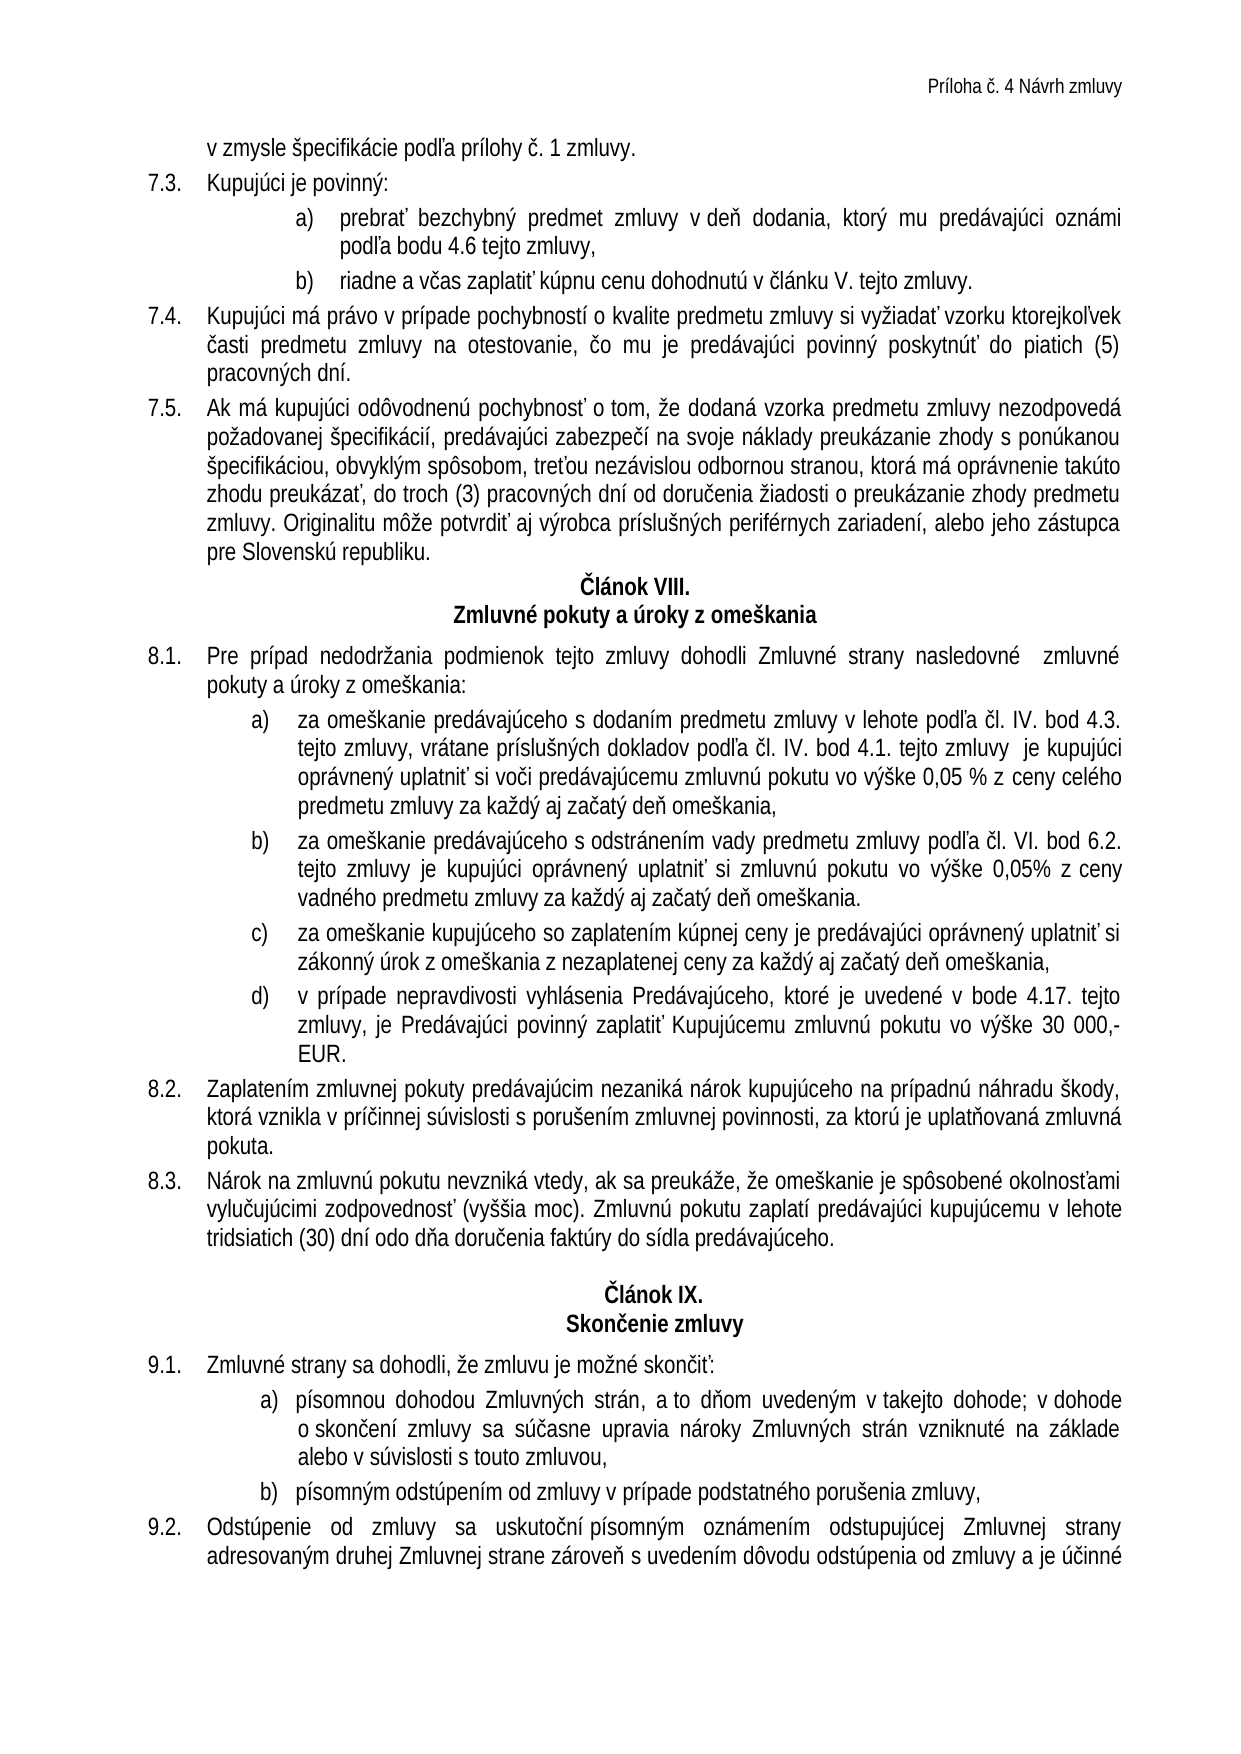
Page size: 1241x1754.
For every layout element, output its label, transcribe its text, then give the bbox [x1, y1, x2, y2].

list riadne a včas zaplatiť kúpnu cenu dohodnutú v článku V. tejto zmluvy. [295, 266, 1122, 295]
list za omeškanie kupujúceho so zaplatením kúpnej ceny je predávajúci oprávnený uplatniť si zákonný úrok z omeškania z nezaplatenej ceny za každý aj začatý deň omeškania, [251, 918, 1122, 975]
list Ak má kupujúci odôvodnenú pochybnosť o tom, že dodaná vzorka predmetu zmluvy nezodpovedá požadovanej špecifikácií, predávajúci zabezpečí na svoje náklady preukázanie zhody s ponúkanou špecifikáciou, obvyklým spôsobom, treťou nezávislou odbornou stranou, ktorá má oprávnenie takúto zhodu preukázať, do troch (3) pracovných dní od doručenia žiadosti o preukázanie zhody predmetu zmluvy. Originalitu môže potvrdiť aj výrobca príslušných periférnych zariadení, alebo jeho zástupca pre Slovenskú republiku. [148, 393, 1122, 565]
list Článok IX. [185, 1280, 1122, 1309]
text Zmluvné pokuty a úroky z omeškania [148, 600, 1122, 629]
list prebrať bezchybný predmet zmluvy v deň dodania, ktorý mu predávajúci oznámi podľa bodu 4.6 tejto zmluvy, [295, 203, 1122, 260]
list písomným odstúpením od zmluvy v prípade podstatného porušenia zmluvy, [260, 1477, 1122, 1506]
list Zaplatením zmluvnej pokuty predávajúcim nezaniká nárok kupujúceho na prípadnú náhradu škody, ktorá vznikla v príčinnej súvislosti s porušením zmluvnej povinnosti, za ktorú je uplatňovaná zmluvná pokuta. [148, 1073, 1122, 1159]
list Pre prípad nedodržania podmienok tejto zmluvy dohodli Zmluvné strany nasledovné zmluvné pokuty a úroky z omeškania: [148, 641, 1122, 698]
list v prípade nepravdivosti vyhlásenia Predávajúceho, ktoré je uvedené v bode 4.17. tejto zmluvy, je Predávajúci povinný zaplatiť Kupujúcemu zmluvnú pokutu vo výške 30 000,-EUR. [251, 981, 1122, 1067]
list za omeškanie predávajúceho s dodaním predmetu zmluvy v lehote podľa čl. IV. bod 4.3. tejto zmluvy, vrátane príslušných dokladov podľa čl. IV. bod 4.1. tejto zmluvy je kupujúci oprávnený uplatniť si voči predávajúcemu zmluvnú pokutu vo výške 0,05 % z ceny celého predmetu zmluvy za každý aj začatý deň omeškania, [251, 705, 1122, 819]
text Článok VIII. [148, 571, 1122, 600]
list Kupujúci je povinný: [148, 168, 1122, 196]
list Zmluvné strany sa dohodli, že zmluvu je možné skončiť: [148, 1350, 1122, 1379]
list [148, 133, 1122, 162]
list Kupujúci má právo v prípade pochybností o kvalite predmetu zmluvy si vyžiadať vzorku ktorejkoľvek časti predmetu zmluvy na otestovanie, čo mu je predávajúci povinný poskytnúť do piatich (5) pracovných dní. [148, 301, 1122, 387]
list za omeškanie predávajúceho s odstránením vady predmetu zmluvy podľa čl. VI. bod 6.2. tejto zmluvy je kupujúci oprávnený uplatniť si zmluvnú pokutu vo výške 0,05% z ceny vadného predmetu zmluvy za každý aj začatý deň omeškania. [251, 826, 1122, 912]
list Nárok na zmluvnú pokutu nevzniká vtedy, ak sa preukáže, že omeškanie je spôsobené okolnosťami vylučujúcimi zodpovednosť (vyššia moc). Zmluvnú pokutu zaplatí predávajúci kupujúcemu v lehote tridsiatich (30) dní odo dňa doručenia faktúry do sídla predávajúceho. [148, 1166, 1122, 1252]
text Skončenie zmluvy [148, 1309, 1122, 1338]
list písomnou dohodou Zmluvných strán, a to dňom uvedeným v takejto dohode; v dohode o skončení zmluvy sa súčasne upravia nároky Zmluvných strán vzniknuté na základe alebo v súvislosti s touto zmluvou, [260, 1385, 1122, 1471]
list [148, 1512, 1122, 1569]
